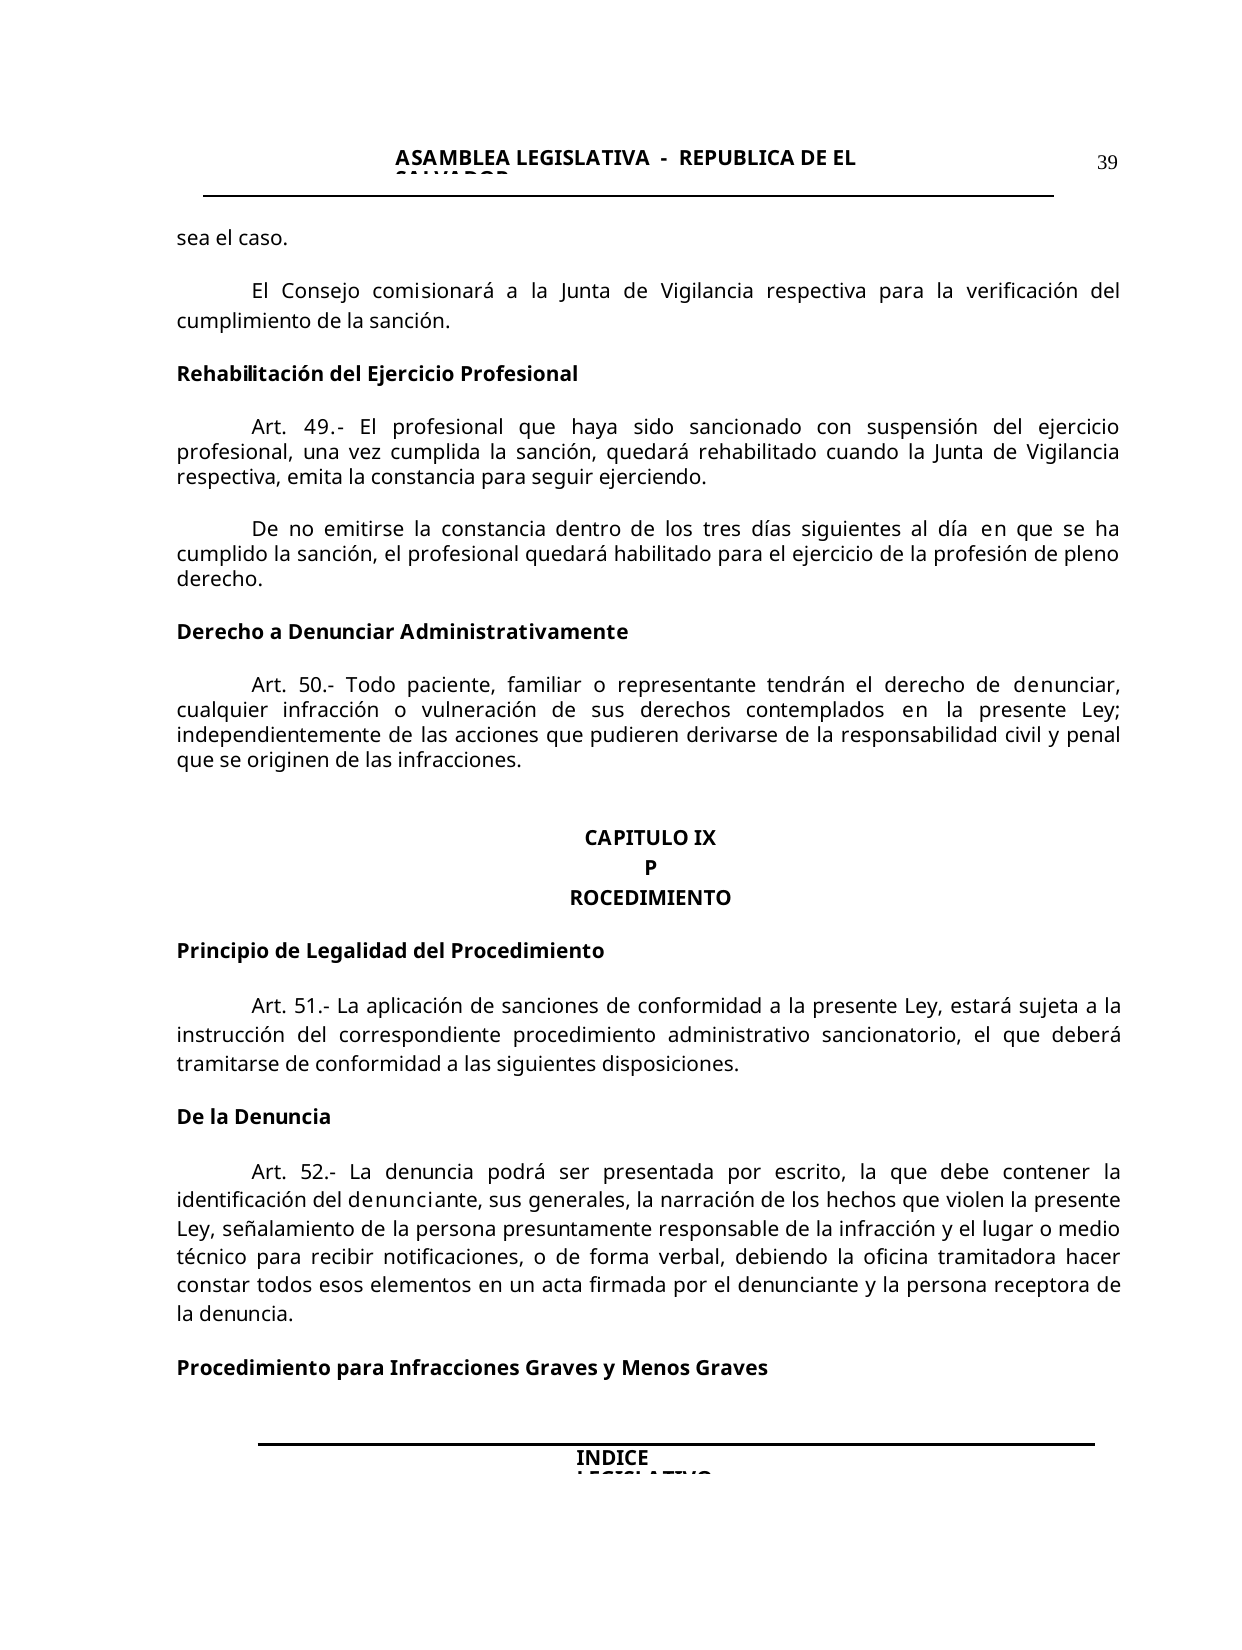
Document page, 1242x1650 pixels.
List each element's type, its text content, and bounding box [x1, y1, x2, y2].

text Principio de Legalidad del Procedimiento [176, 936, 1133, 964]
text Derecho a Denunciar Administrativamente [176, 617, 1133, 646]
text CAPITULO IX PROCEDIMIENTO [567, 823, 733, 911]
text Art. 51.- La aplicación de sanciones de conformidad a la presente Ley, estará sujeta a la instrucción del correspondiente procedimiento administrativo sancionatorio, el que deberá tramitarse de conformidad a las siguientes disposiciones. [176, 991, 1121, 1077]
text De la Denuncia [176, 1102, 1133, 1130]
text Rehabilitación del Ejercicio Profesional [176, 359, 1133, 388]
text De no emitirse la constancia dentro de los tres días siguientes al día en que se ha cumplido la sanción, el profesional quedará habilitado para el ejercicio de la profesión de pleno derecho. [176, 516, 1120, 591]
text Procedimiento para Infracciones Graves y Menos Graves [176, 1353, 1133, 1382]
text Art. 52.- La denuncia podrá ser presentada por escrito, la que debe contener la identificación del denunciante, sus generales, la narración de los hechos que violen la presente Ley, señalamiento de la persona presuntamente responsable de la infracción y el lugar o medio técnico para recibir notificaciones, o de forma verbal, debiendo la oficina tramitadora hacer constar todos esos elementos en un acta firmada por el denunciante y la persona receptora de la denuncia. [176, 1157, 1121, 1327]
text sea el caso. [176, 223, 1133, 251]
text Art. 49.- El profesional que haya sido sancionado con suspensión del ejercicio profesional, una vez cumplida la sanción, quedará rehabilitado cuando la Junta de Vigilancia respectiva, emita la constancia para seguir ejerciendo. [176, 415, 1120, 490]
text Art. 50.- Todo paciente, familiar o representante tendrán el derecho de denunciar, cualquier infracción o vulneración de sus derechos contemplados en la presente Ley; independientemente de las acciones que pudieren derivarse de la responsabilidad civil y penal que se originen de las infracciones. [176, 673, 1121, 773]
text El Consejo comisionará a la Junta de Vigilancia respectiva para la verificación del cumplimiento de la sanción. [176, 276, 1121, 334]
